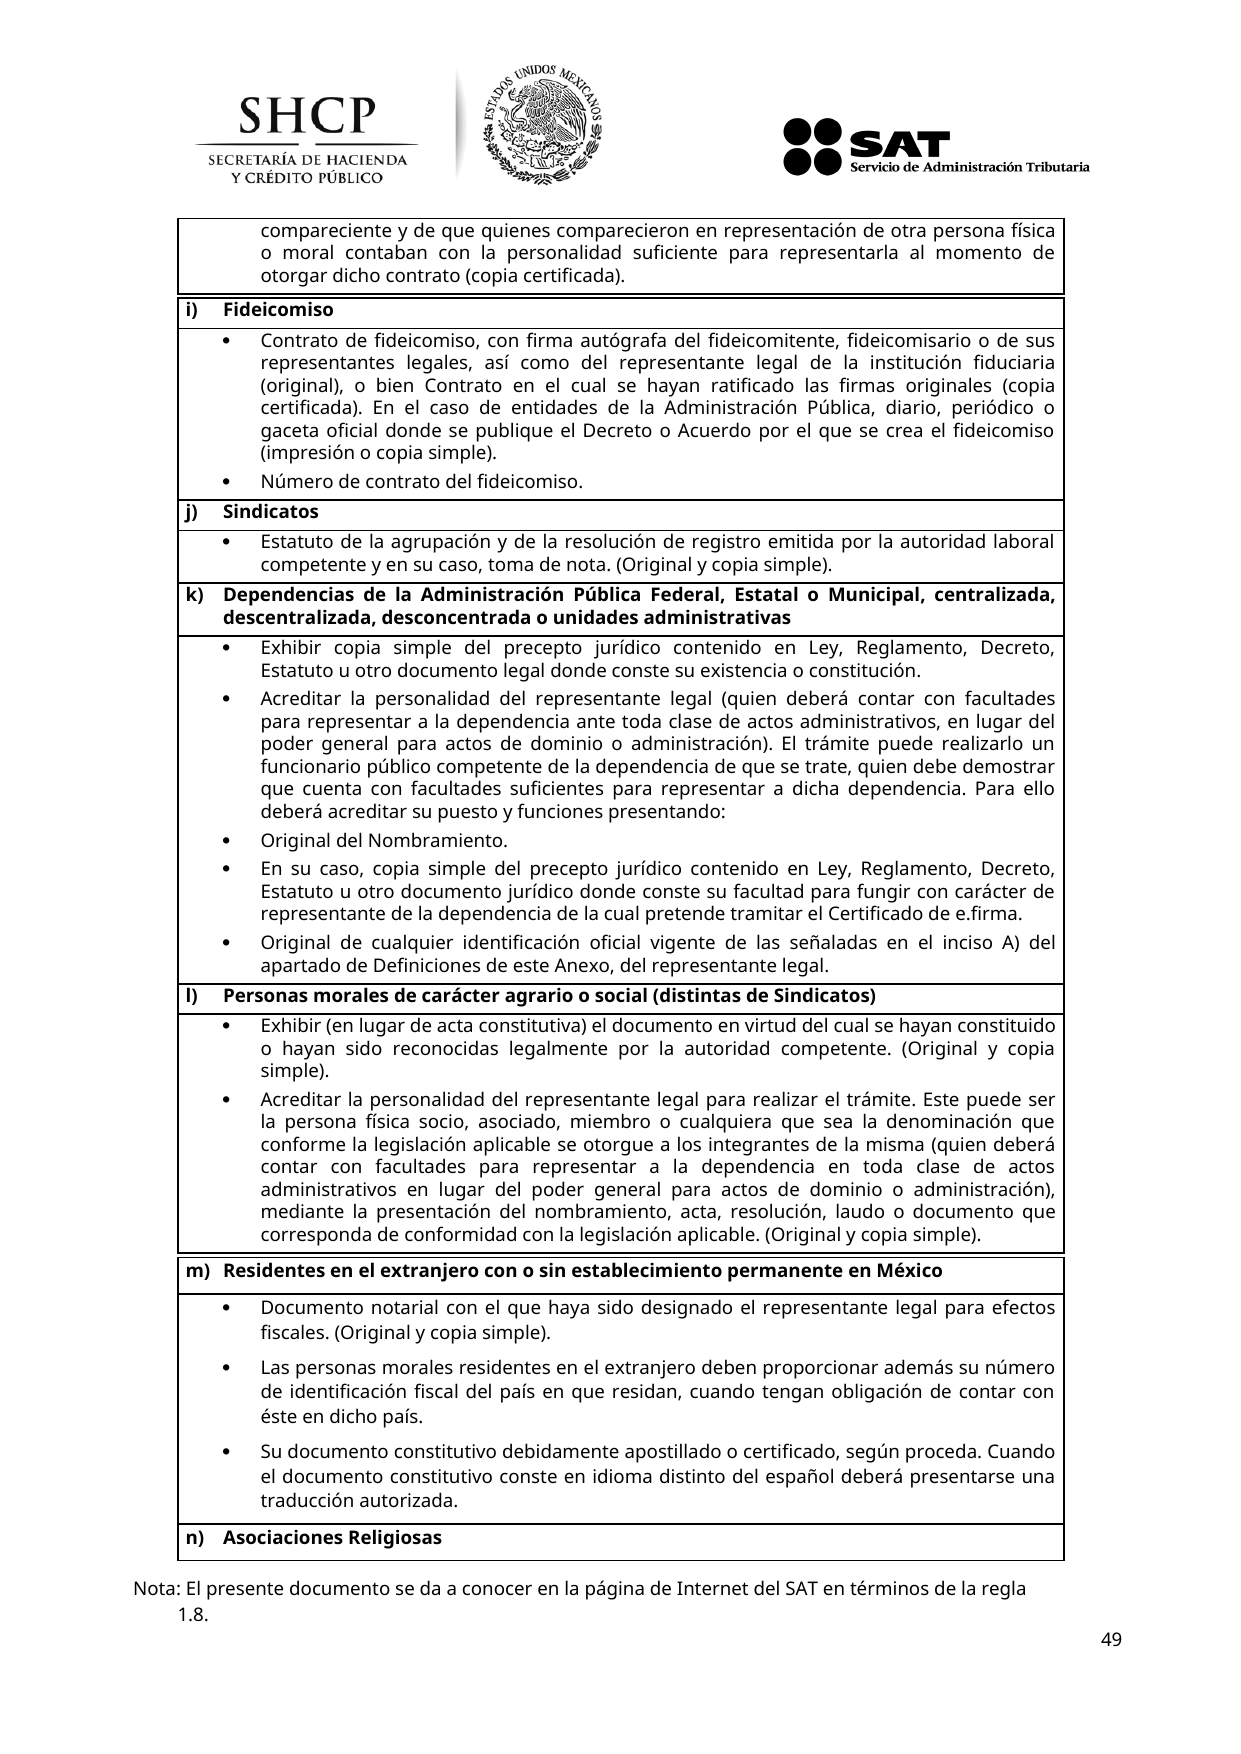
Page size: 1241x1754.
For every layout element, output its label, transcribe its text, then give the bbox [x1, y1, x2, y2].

table_cell Exhibir (en lugar de acta constitutiva) el documento en virtud del cual se hayan constituido o hayan sido reconocidas legalmente por la autoridad competente. (Original y copia simple). Acreditar la personalidad del representante legal para realizar el trámite. Este puede ser la persona física socio, asociado, miembro o cualquiera que sea la denominación que conforme la legislación aplicable se otorgue a los integrantes de la misma (quien deberá contar con facultades para representar a la dependencia en toda clase de actos administrativos en lugar del poder general para actos de dominio o administración), mediante la presentación del nombramiento, acta, resolución, laudo o documento que corresponda de conformidad con la legislación aplicable. (Original y copia simple). [179, 1015, 1063, 1252]
picture [779, 114, 1092, 177]
table_cell Exhibir copia simple del precepto jurídico contenido en Ley, Reglamento, Decreto, Estatuto u otro documento legal donde conste su existencia o constitución. Acreditar la personalidad del representante legal (quien deberá contar con facultades para representar a la dependencia ante toda clase de actos administrativos, en lugar del poder general para actos de dominio o administración). El trámite puede realizarlo un funcionario público competente de la dependencia de que se trate, quien debe demostrar que cuenta con facultades suficientes para representar a dicha dependencia. Para ello deberá acreditar su puesto y funciones presentando: Original del Nombramiento. En su caso, copia simple del precepto jurídico contenido en Ley, Reglamento, Decreto, Estatuto u otro documento jurídico donde conste su facultad para fungir con carácter de representante de la dependencia de la cual pretende tramitar el Certificado de e.firma. Original de cualquier identificación oficial vigente de las señaladas en el inciso A) del apartado de Definiciones de este Anexo, del representante legal. [179, 637, 1063, 983]
table_cell Documento notarial con el que haya sido designado el representante legal para efectos fiscales. (Original y copia simple). Las personas morales residentes en el extranjero deben proporcionar además su número de identificación fiscal del país en que residan, cuando tengan obligación de contar con éste en dicho país. Su documento constitutivo debidamente apostillado o certificado, según proceda. Cuando el documento constitutivo conste en idioma distinto del español deberá presentarse una traducción autorizada. [179, 1295, 1063, 1523]
table_cell Estatuto de la agrupación y de la resolución de registro emitida por la autoridad laboral competente y en su caso, toma de nota. (Original y copia simple). [179, 531, 1063, 582]
table_cell Contrato de fideicomiso, con firma autógrafa del fideicomitente, fideicomisario o de sus representantes legales, así como del representante legal de la institución fiduciaria (original), o bien Contrato en el cual se hayan ratificado las firmas originales (copia certificada). En el caso de entidades de la Administración Pública, diario, periódico o gaceta oficial donde se publique el Decreto o Acuerdo por el que se crea el fideicomiso (impresión o copia simple). Número de contrato del fideicomiso. [179, 329, 1063, 499]
table_header i) Fideicomiso [179, 299, 1063, 328]
picture [195, 62, 602, 187]
table_cell l) Personas morales de carácter agrario o social (distintas de Sindicatos) [179, 985, 1063, 1013]
table_cell k) Dependencias de la Administración Pública Federal, Estatal o Municipal, centralizada, descentralizada, desconcentrada o unidades administrativas [179, 584, 1063, 635]
table_header m) Residentes en el extranjero con o sin establecimiento permanente en México [179, 1258, 1063, 1293]
table_cell j) Sindicatos [179, 501, 1063, 529]
table_cell n) Asociaciones Religiosas [179, 1525, 1063, 1560]
